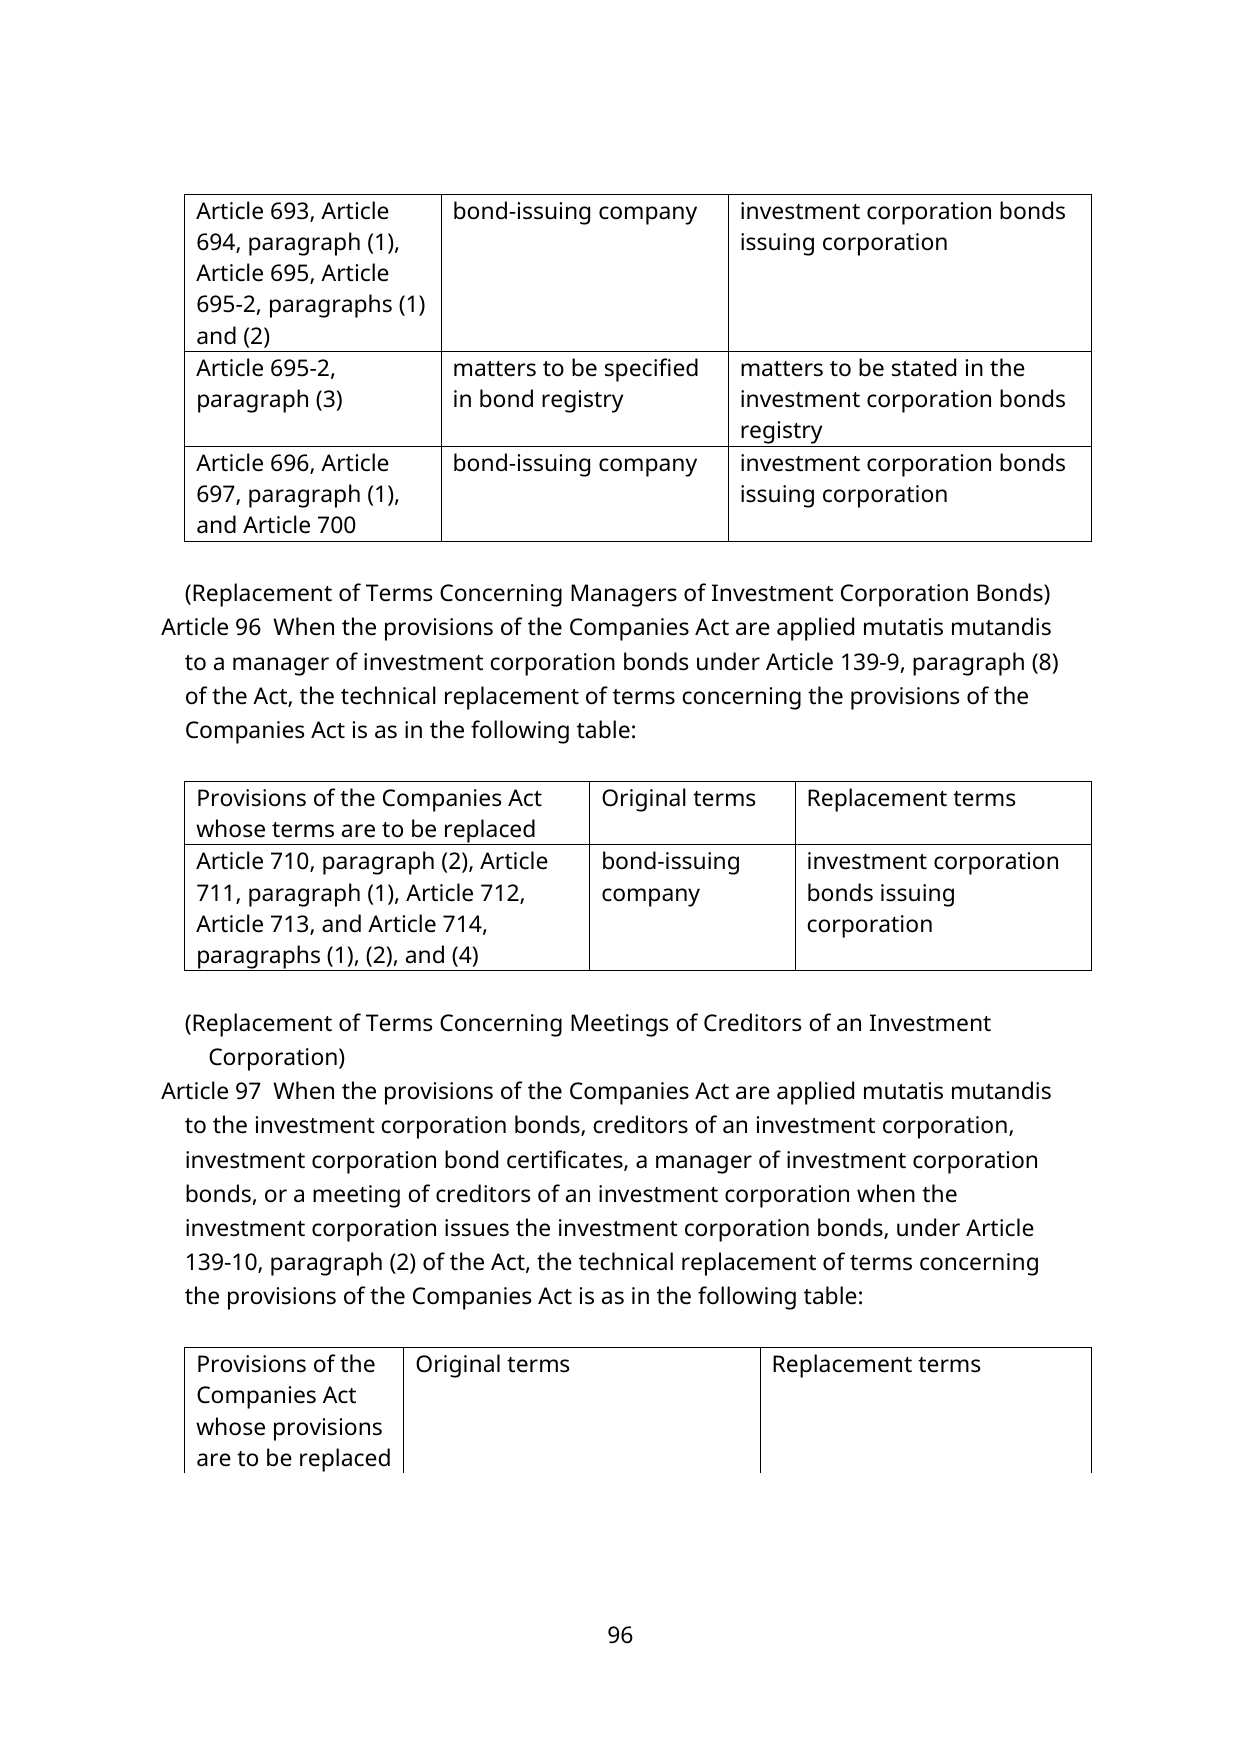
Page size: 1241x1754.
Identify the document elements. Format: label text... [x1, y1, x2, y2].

table_cell Article 696, Article 697, paragraph (1), and Article 700 [185, 447, 441, 541]
table_cell matters to be stated in the investment corporation bonds registry [729, 352, 1091, 446]
table_cell Article 710, paragraph (2), Article 711, paragraph (1), Article 712, Article 713, and Article 714, paragraphs (1), (2), and (4) [185, 845, 589, 970]
table_header Original terms [404, 1348, 760, 1473]
text Article 97 When the provisions of the Companies Act are applied mutatis mutandis to the investment corporation bonds, creditors of an investment corporation, investment corporation bond certificates, a manager of investment corporation bonds, or a meeting of creditors of an investment corporation when the investment corporation issues the investment corporation bonds, under Article 139-10, paragraph (2) of the Act, the technical replacement of terms concerning the provisions of the Companies Act is as in the following table: [161, 1074, 1079, 1313]
text Article 96 When the provisions of the Companies Act are applied mutatis mutandis to a manager of investment corporation bonds under Article 139-9, paragraph (8) of the Act, the technical replacement of terms concerning the provisions of the Companies Act is as in the following table: [161, 610, 1079, 747]
table_cell investment corporation bonds issuing corporation [796, 845, 1091, 970]
table_header Replacement terms [761, 1348, 1091, 1473]
text (Replacement of Terms Concerning Managers of Investment Corporation Bonds) [184, 576, 1079, 610]
table_cell investment corporation bonds issuing corporation [729, 195, 1091, 351]
table_header Provisions of the Companies Act whose terms are to be replaced [185, 782, 589, 844]
table_header Original terms [590, 782, 795, 844]
table_cell bond-issuing company [442, 447, 728, 541]
table_cell bond-issuing company [590, 845, 795, 970]
table_cell matters to be specified in bond registry [442, 352, 728, 446]
text (Replacement of Terms Concerning Meetings of Creditors of an Investment Corporation) [184, 1006, 1079, 1074]
table_cell investment corporation bonds issuing corporation [729, 447, 1091, 541]
table_cell bond-issuing company [442, 195, 728, 351]
table_cell Article 695-2, paragraph (3) [185, 352, 441, 446]
table_header Provisions of the Companies Act whose provisions are to be replaced [185, 1348, 403, 1473]
table_header Replacement terms [796, 782, 1091, 844]
table_cell Article 693, Article 694, paragraph (1), Article 695, Article 695-2, paragraphs (1) and (2) [185, 195, 441, 351]
